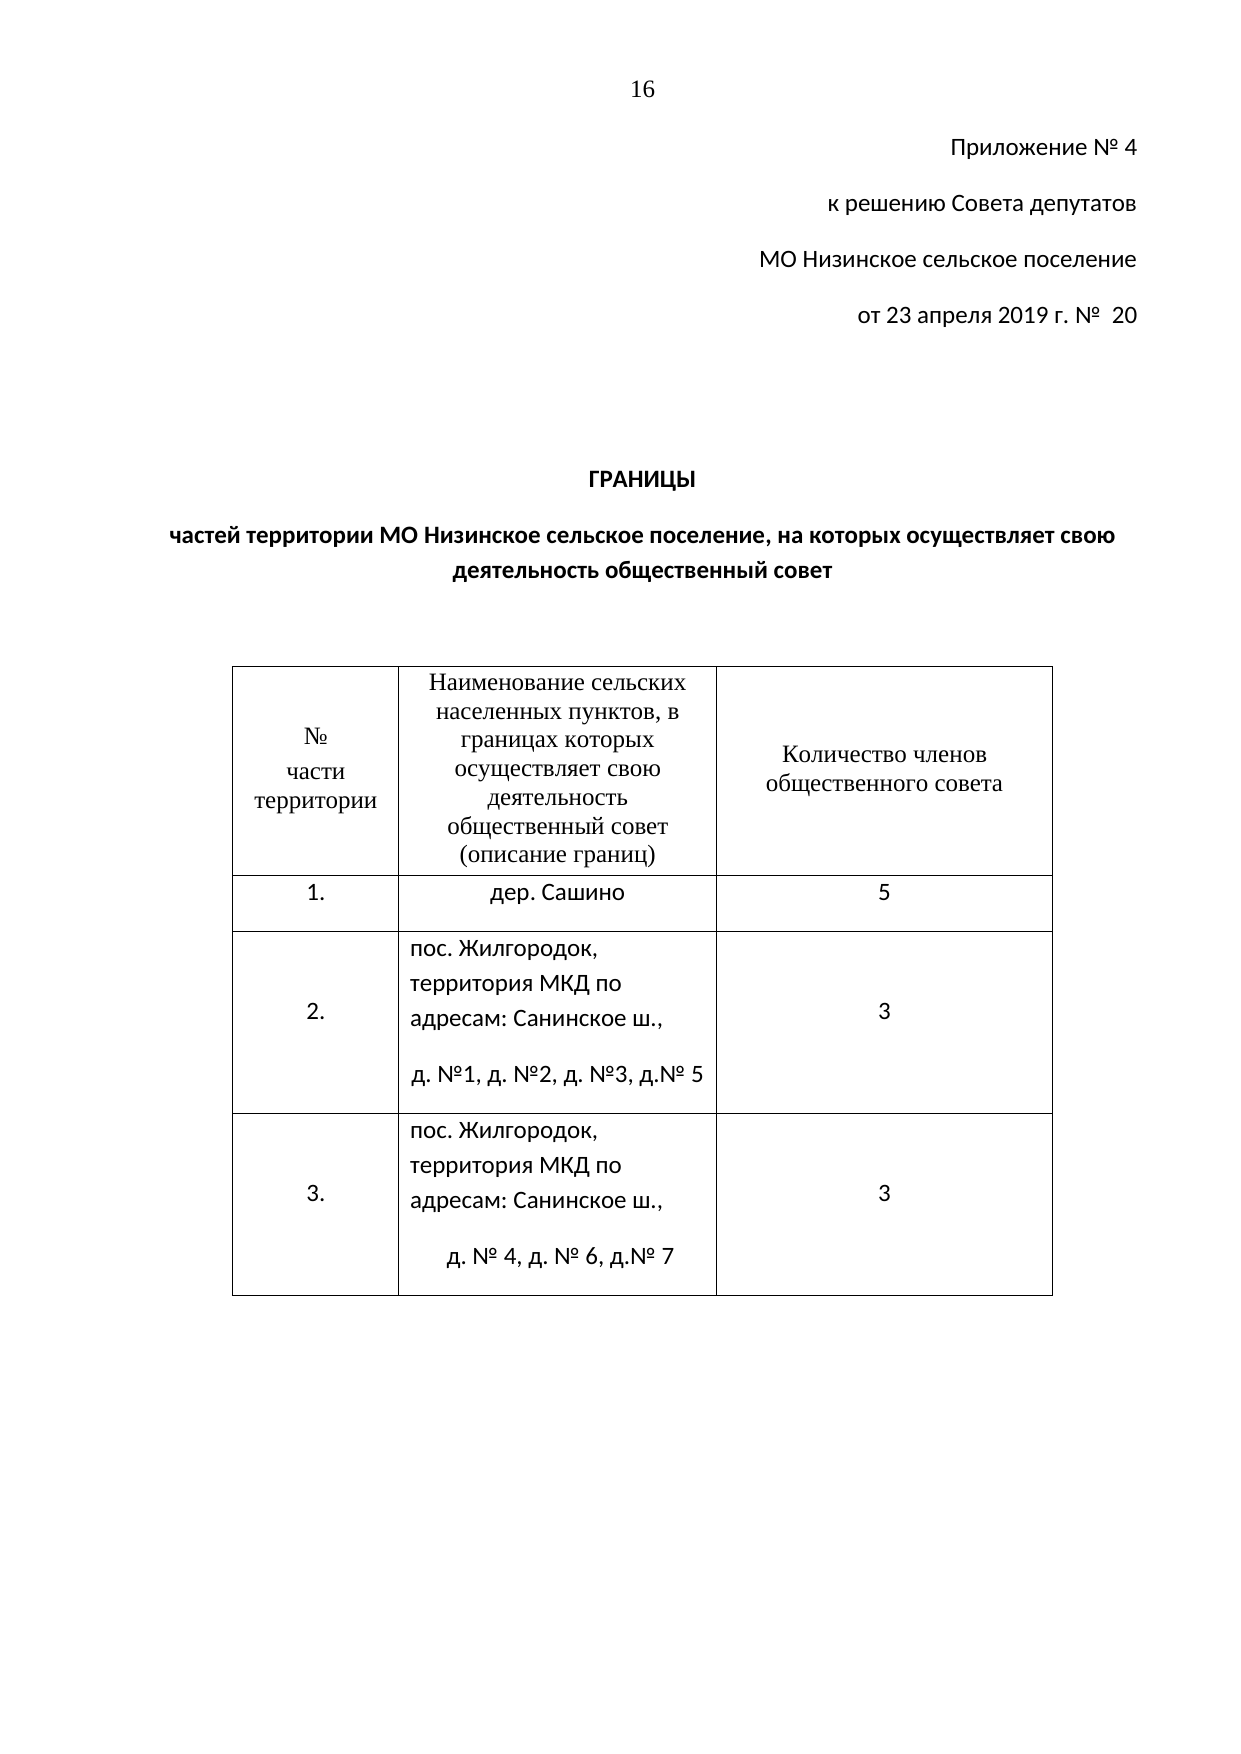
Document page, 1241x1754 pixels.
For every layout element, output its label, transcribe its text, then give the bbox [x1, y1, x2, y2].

table_cell дер. Сашино [399, 876, 716, 931]
table_cell пос. Жилгородок, территория МКД по адресам: Санинское ш., д. №1, д. №2, д. №3, д.№ 5 [399, 932, 716, 1113]
text Приложение № 4 [672, 131, 1137, 162]
text от 23 апреля . № 20 [635, 299, 1137, 329]
text ГРАНИЦЫ [148, 463, 1137, 494]
table_cell 3. [233, 1114, 398, 1295]
table_cell 3 [717, 932, 1052, 1113]
table_cell 3 [717, 1114, 1052, 1295]
table_cell пос. Жилгородок, территория МКД по адресам: Санинское ш., д. № 4, д. № 6, д.№ 7 [399, 1114, 716, 1295]
table_header № части территории [233, 667, 398, 874]
table_header Количество членов общественного совета [717, 667, 1052, 874]
table_header Наименование сельских населенных пунктов, в границах которых осуществляет свою деятельность общественный совет (описание границ) [399, 667, 716, 874]
text к решению Совета депутатов [635, 187, 1137, 218]
table_cell 2. [233, 932, 398, 1113]
text частей территории МО Низинское сельское поселение, на которых осуществляет свою деятельность общественный совет [148, 519, 1137, 585]
table_cell 5 [717, 876, 1052, 931]
text МО Низинское сельское поселение [635, 243, 1137, 273]
table_cell 1. [233, 876, 398, 931]
